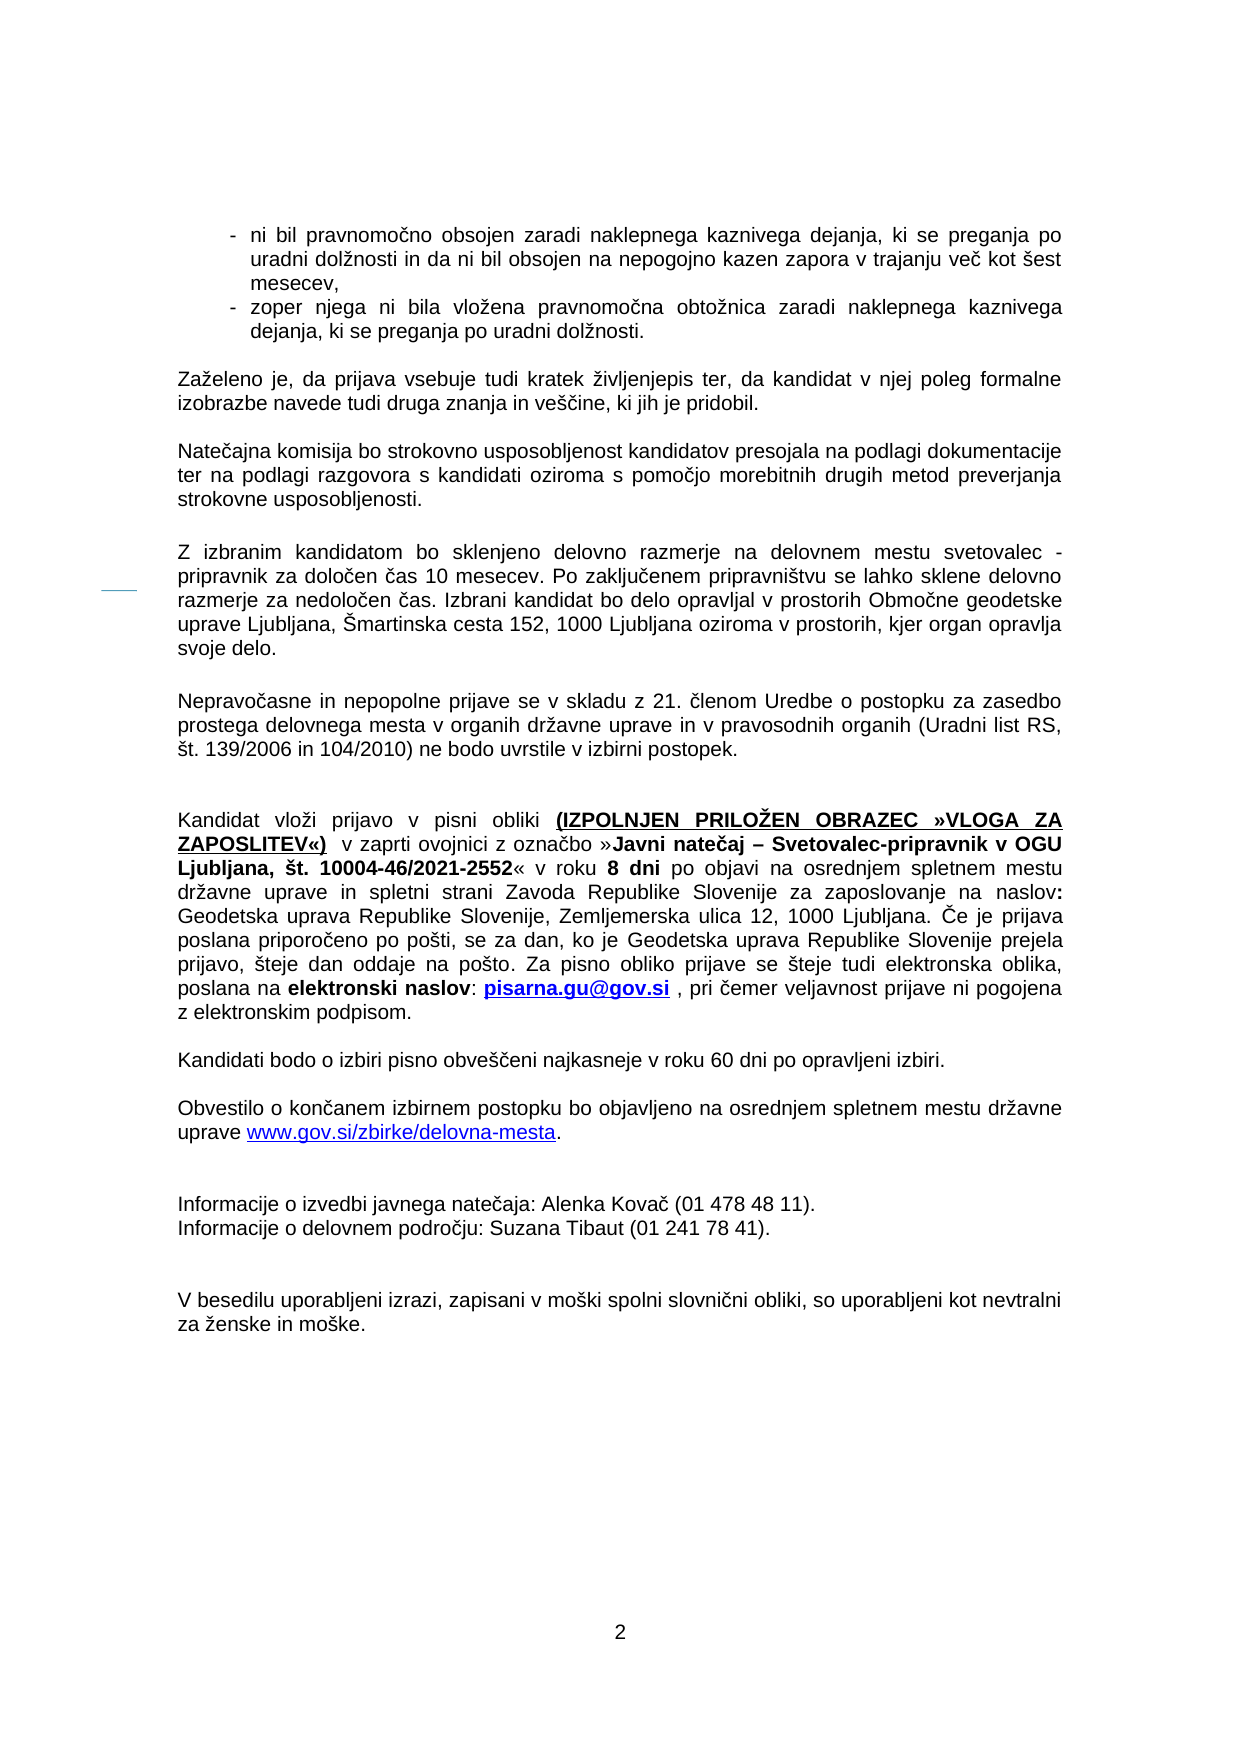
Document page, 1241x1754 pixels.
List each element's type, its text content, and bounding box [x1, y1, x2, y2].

text Informacije o delovnem področju: Suzana Tibaut (01 241 78 41). [177, 1216, 1063, 1239]
text Kandidat vloži prijavo v pisni obliki (IZPOLNJEN PRILOŽEN OBRAZEC »VLOGA ZA ZAPOSLITEV«) v zaprti ovojnici z označbo »Javni natečaj – Svetovalec-pripravnik v OGU Ljubljana, št. 10004-46/2021-2552« v roku 8 dni po objavi na osrednjem spletnem mestu državne uprave in spletni strani Zavoda Republike Slovenije za zaposlovanje na naslov: Geodetska uprava Republike Slovenije, Zemljemerska ulica 12, 1000 Ljubljana. Če je prijava poslana priporočeno po pošti, se za dan, ko je Geodetska uprava Republike Slovenije prejela prijavo, šteje dan oddaje na pošto. Za pisno obliko prijave se šteje tudi elektronska oblika, poslana na elektronski naslov: pisarna.gu@gov.si , pri čemer veljavnost prijave ni pogojena z elektronskim podpisom. [177, 808, 1063, 928]
list zoper njega ni bila vložena pravnomočna obtožnica zaradi naklepnega kaznivega dejanja, ki se preganja po uradni dolžnosti. [229, 295, 1063, 343]
text Informacije o izvedbi javnega natečaja: Alenka Kovač (01 478 48 11). [177, 1192, 1063, 1216]
text Zaželeno je, da prijava vsebuje tudi kratek življenjepis ter, da kandidat v njej poleg formalne izobrazbe navede tudi druga znanja in veščine, ki jih je pridobil. [177, 343, 1063, 414]
text Kandidati bodo o izbiri pisno obveščeni najkasneje v roku 60 dni po opravljeni izbiri. [177, 1048, 1063, 1072]
text V besedilu uporabljeni izrazi, zapisani v moški spolni slovnični obliki, so uporabljeni kot nevtralni za ženske in moške. [177, 1287, 1063, 1335]
text Z izbranim kandidatom bo sklenjeno delovno razmerje na delovnem mestu svetovalec - pripravnik za določen čas 10 mesecev. Po zaključenem pripravništvu se lahko sklene delovno razmerje za nedoločen čas. Izbrani kandidat bo delo opravljal v prostorih Območne geodetske uprave Ljubljana, Šmartinska cesta 152, 1000 Ljubljana oziroma v prostorih, kjer organ opravlja svoje delo. [177, 539, 1063, 659]
text Nepravočasne in nepopolne prijave se v skladu z 21. členom Uredbe o postopku za zasedbo prostega delovnega mesta v organih državne uprave in v pravosodnih organih (Uradni list RS, št. 139/2006 in 104/2010) ne bodo uvrstile v izbirni postopek. [177, 688, 1063, 760]
text Natečajna komisija bo strokovno usposobljenost kandidatov presojala na podlagi dokumentacije ter na podlagi razgovora s kandidati oziroma s pomočjo morebitnih drugih metod preverjanja strokovne usposobljenosti. [177, 438, 1063, 510]
text Kandidat vloži prijavo v pisni obliki (IZPOLNJEN PRILOŽEN OBRAZEC »VLOGA ZA ZAPOSLITEV«) v zaprti ovojnici z označbo »Javni natečaj – Svetovalec-pripravnik v OGU Ljubljana, št. 10004-46/2021-2552« v roku 8 dni po objavi na osrednjem spletnem mestu državne uprave in spletni strani Zavoda Republike Slovenije za zaposlovanje na naslov: Geodetska uprava Republike Slovenije, Zemljemerska ulica 12, 1000 Ljubljana. Če je prijava poslana priporočeno po pošti, se za dan, ko je Geodetska uprava Republike Slovenije prejela prijavo, šteje dan oddaje na pošto. Za pisno obliko prijave se šteje tudi elektronska oblika, poslana na elektronski naslov: pisarna.gu@gov.si , pri čemer veljavnost prijave ni pogojena z elektronskim podpisom. [177, 952, 1063, 1024]
text Obvestilo o končanem izbirnem postopku bo objavljeno na osrednjem spletnem mestu državne uprave www.gov.si/zbirke/delovna-mesta. [177, 1096, 1063, 1144]
list ni bil pravnomočno obsojen zaradi naklepnega kaznivega dejanja, ki se preganja po uradni dolžnosti in da ni bil obsojen na nepogojno kazen zapora v trajanju več kot šest mesecev, [229, 223, 1063, 295]
